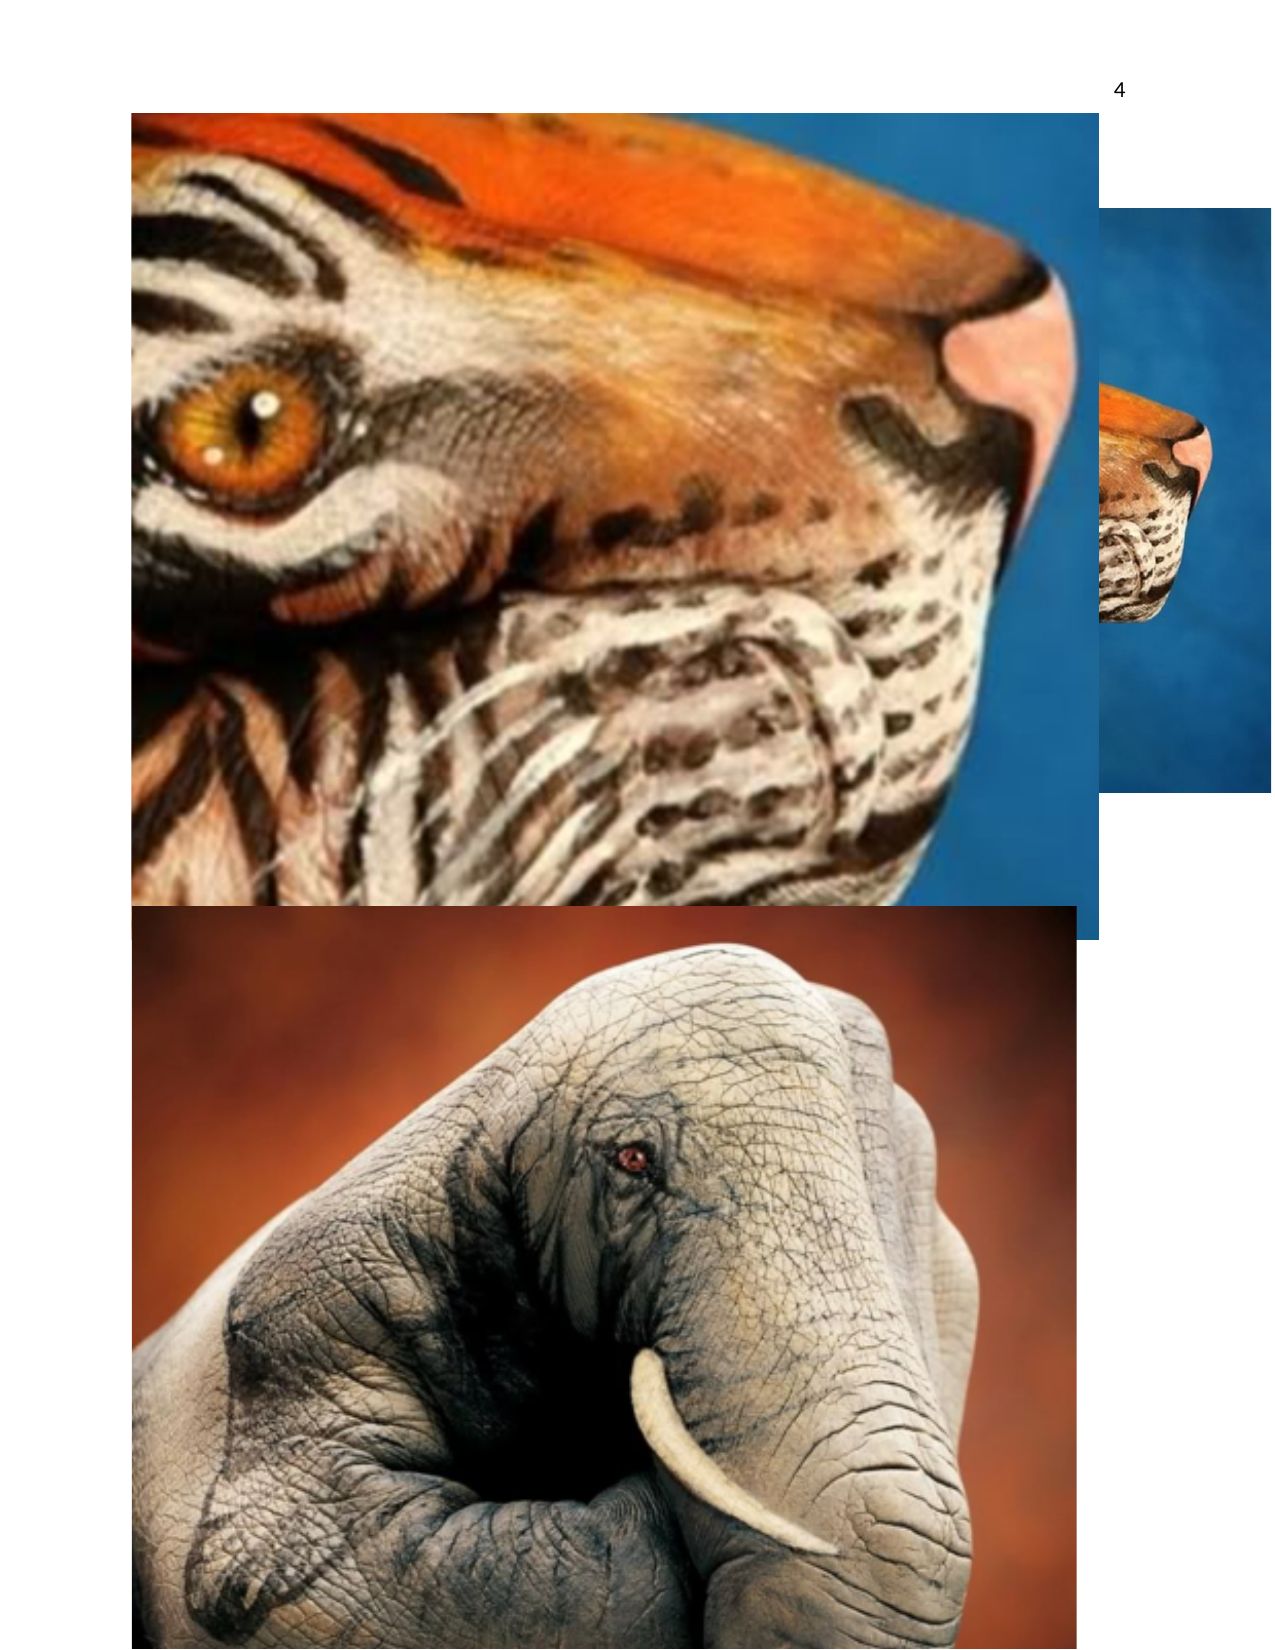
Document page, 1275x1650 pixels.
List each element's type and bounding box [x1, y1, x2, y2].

picture [130, 113, 1271, 1647]
